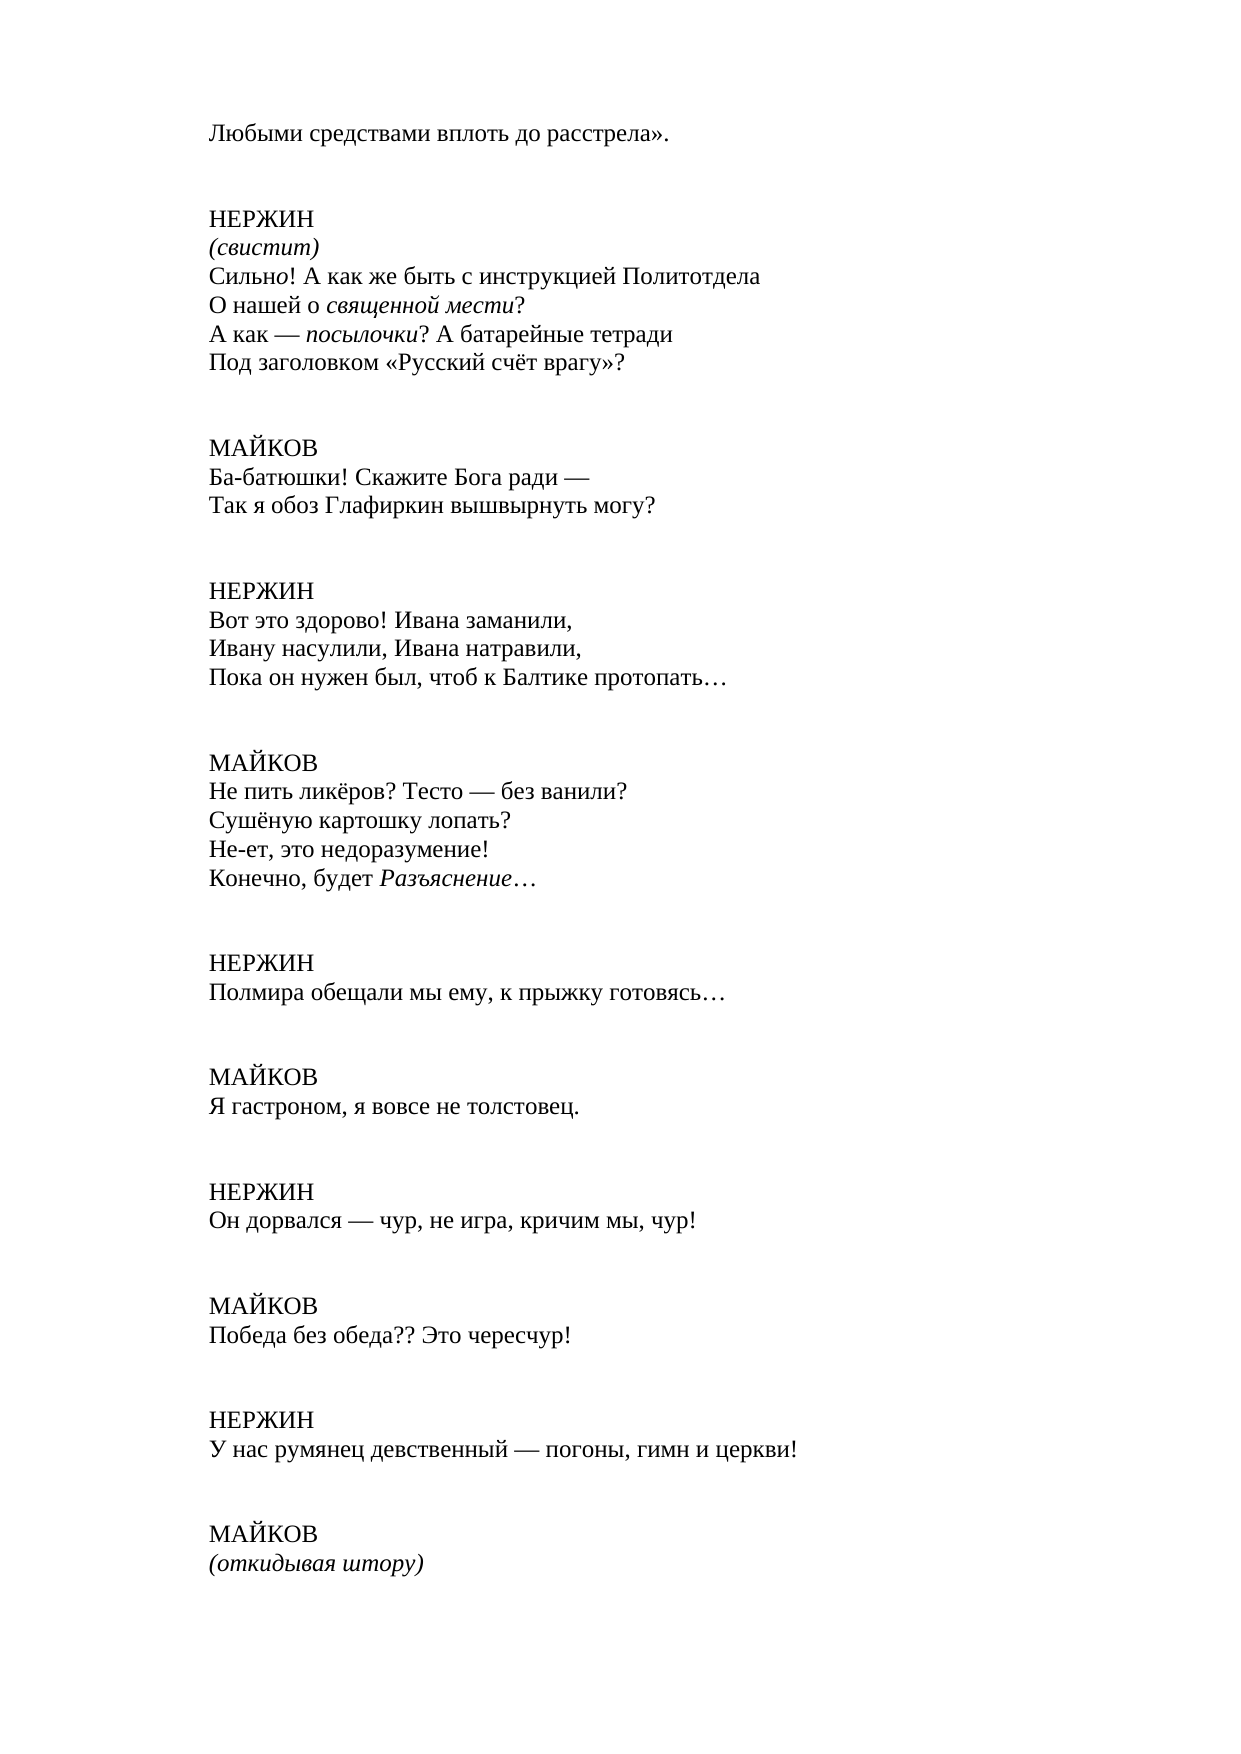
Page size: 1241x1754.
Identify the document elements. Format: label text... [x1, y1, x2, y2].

text Пока он нужен был, чтоб к Балтике протопать… [177, 662, 1152, 691]
text МАЙКОВ [177, 433, 1152, 462]
text МАЙКОВ [177, 1291, 1152, 1320]
text НЕРЖИН [177, 1405, 1152, 1434]
text Так я обоз Глафиркин вышвырнуть могу? [177, 490, 1152, 519]
text Вот это здорово! Ивана заманили, [177, 605, 1152, 633]
text Ба-батюшки! Скажите Бога ради — [177, 462, 1152, 490]
text Сильно! А как же быть с инструкцией Политотдела [177, 261, 1152, 290]
text Победа без обеда?? Это чересчур! [177, 1320, 1152, 1348]
text МАЙКОВ [177, 748, 1152, 776]
text НЕРЖИН [177, 576, 1152, 605]
text А как — посылочки? А батарейные тетради [177, 319, 1152, 347]
text (откидывая штору) [177, 1548, 1152, 1577]
text Сушёную картошку лопать? [177, 805, 1152, 834]
text МАЙКОВ [177, 1519, 1152, 1548]
text Не пить ликёров? Тесто — без ванили? [177, 776, 1152, 805]
text Под заголовком «Русский счёт врагу»? [177, 347, 1152, 376]
text НЕРЖИН [177, 948, 1152, 977]
text Ивану насулили, Ивана натравили, [177, 633, 1152, 662]
text Не-ет, это недоразумение! [177, 834, 1152, 863]
text НЕРЖИН [177, 1177, 1152, 1206]
text НЕРЖИН [177, 204, 1152, 232]
text Полмира обещали мы ему, к прыжку готовясь… [177, 977, 1152, 1006]
text Я гастроном, я вовсе не толстовец. [177, 1091, 1152, 1120]
text У нас румянец девственный — погоны, гимн и церкви! [177, 1434, 1152, 1463]
text Он дорвался — чур, не игра, кричим мы, чур! [177, 1206, 1152, 1234]
text О нашей о священной мести? [177, 290, 1152, 319]
text МАЙКОВ [177, 1062, 1152, 1091]
text Любыми средствами вплоть до расстрела». [177, 118, 1152, 147]
text Конечно, будет Разъяснение… [177, 863, 1152, 891]
text (свистит) [177, 232, 1152, 261]
